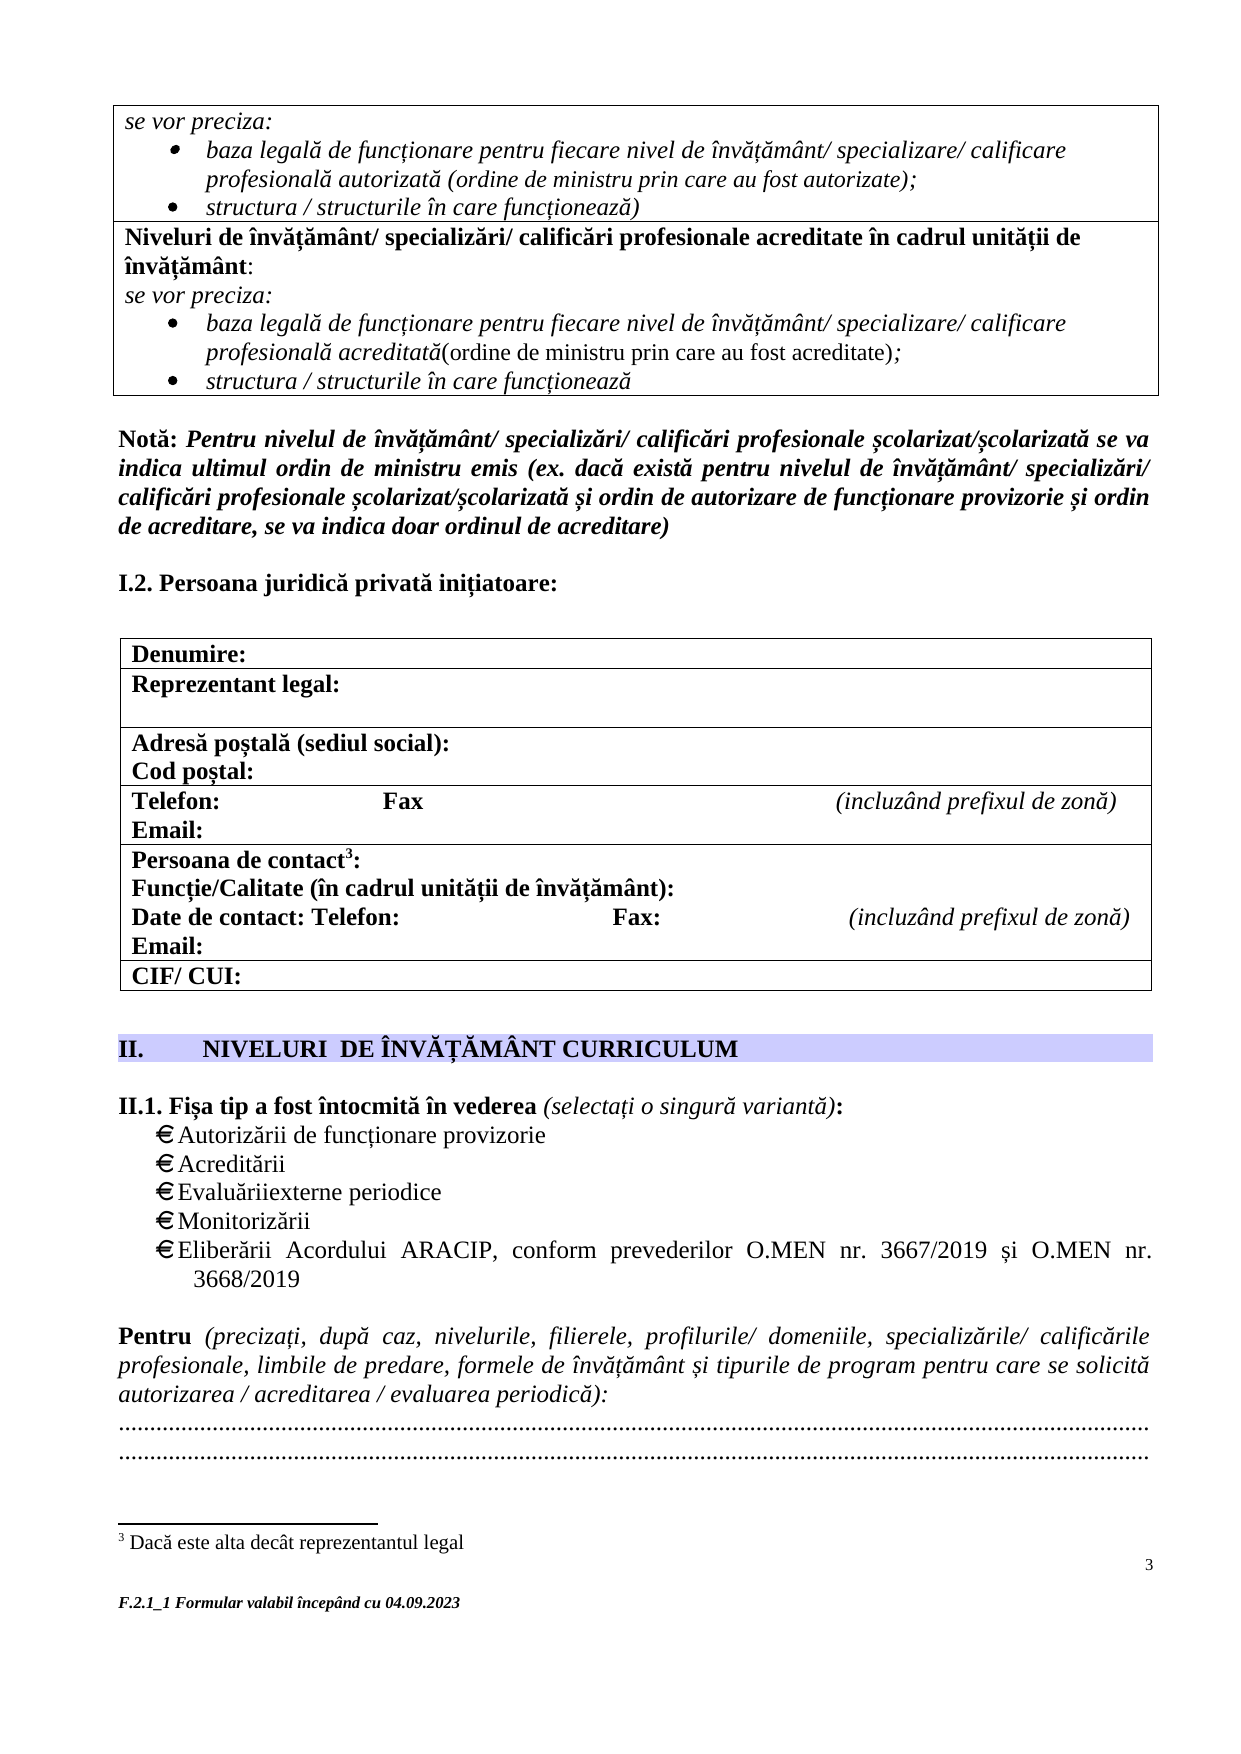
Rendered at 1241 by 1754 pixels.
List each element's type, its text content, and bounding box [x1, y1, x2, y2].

list Monitorizării [156, 1206, 1153, 1235]
table_cell Niveluri de învățământ/ specializări/ calificări profesionale acreditate în cadrul unității de învățământ: se vor preciza: baza legală de funcționare pentru fiecare nivel de învățământ/ specializare/ calificare profesională acreditată(ordine de ministru prin care au fost acreditate); structura / structurile în care funcționează [114, 222, 1158, 395]
list Eliberării Acordului ARACIP, conform prevederilor O.MEN nr. 3667/2019 și O.MEN nr. 3668/2019 [156, 1235, 1153, 1292]
text II.1. Fișa tip a fost întocmită în vederea (selectați o singură variantă): [118, 1091, 1153, 1120]
text Pentru (precizați, după caz, nivelurile, filierele, profilurile/ domeniile, specializările/ calificările profesionale, limbile de predare, formele de învățământ și tipurile de program pentru care se solicită autorizarea / acreditarea / evaluarea periodică): [118, 1321, 1153, 1407]
list Acreditării [156, 1149, 1153, 1177]
table_cell Adresă poștală (sediul social): Cod poștal: [121, 728, 1151, 785]
text Notă: Pentru nivelul de învățământ/ specializări/ calificări profesionale școlarizat/școlarizată se va indica ultimul ordin de ministru emis (ex. dacă există pentru nivelul de învățământ/ specializări/ calificări profesionale școlarizat/școlarizată și ordin de autorizare de funcționare provizorie și ordin de acreditare, se va indica doar ordinul de acreditare) [118, 424, 1153, 539]
table_header Denumire: [121, 639, 1151, 668]
table_cell Persoana de contact: Funcție/Calitate (în cadrul unității de învățământ): Date de contact: Telefon: Fax: (incluzând prefixul de zonă) Email: [121, 845, 1151, 960]
text I.2. Persoana juridică privată inițiatoare: [118, 568, 1153, 597]
table_cell Reprezentant legal: [121, 669, 1151, 727]
text .......................................................................................................................................................................................................................................................................................................................................... [118, 1407, 1153, 1465]
table_cell CIF/ CUI: [121, 961, 1151, 989]
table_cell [114, 106, 1158, 221]
list Evaluăriiexterne periodice [156, 1177, 1153, 1206]
list NIVELURI DE ÎNVĂȚĂMÂNT CURRICULUM [118, 1034, 1153, 1062]
list Autorizării de funcționare provizorie [156, 1120, 1153, 1149]
table_cell Telefon: Fax (incluzând prefixul de zonă) Email: [121, 786, 1151, 844]
